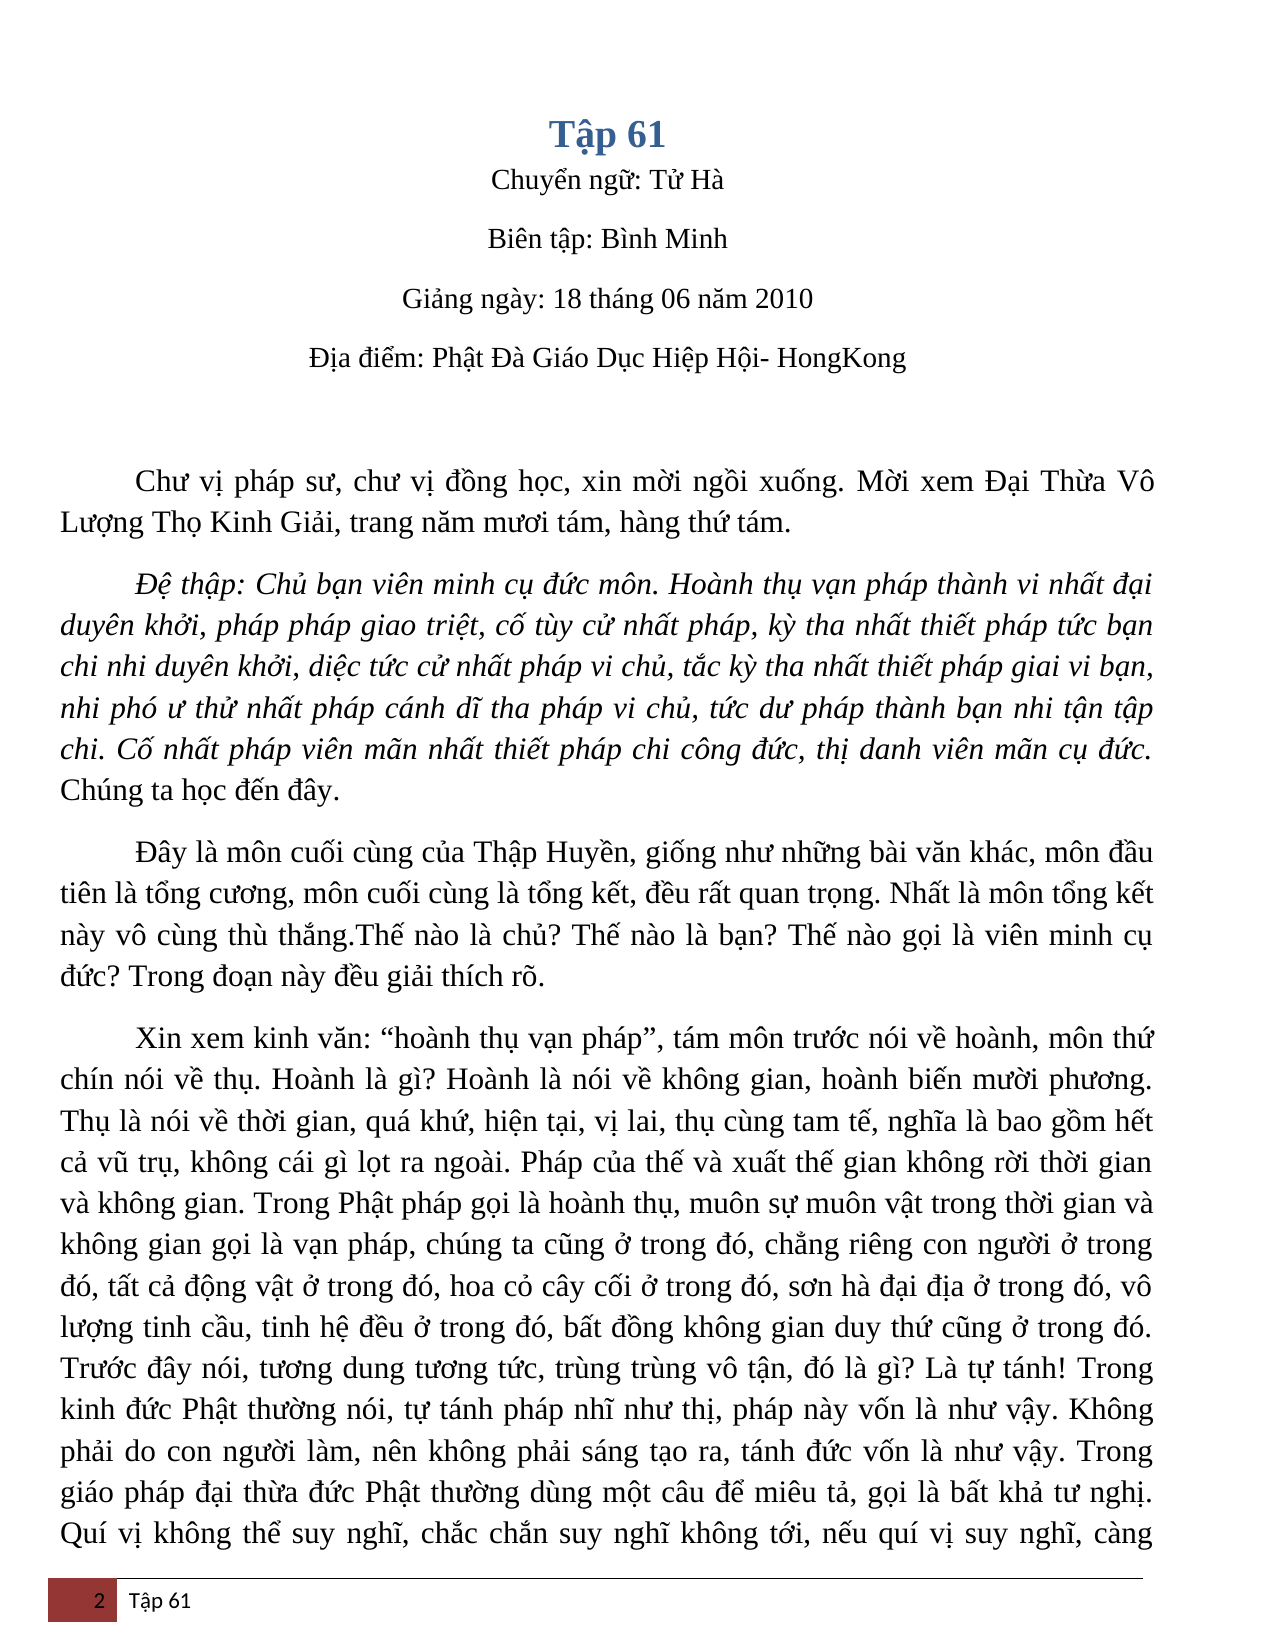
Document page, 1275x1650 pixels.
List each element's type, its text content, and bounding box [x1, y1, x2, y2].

subtitle Tập 61 [60, 110, 1155, 156]
text Chuyển ngữ: Tử Hà [60, 162, 1155, 196]
text Biên tập: Bình Minh [60, 222, 1155, 255]
text Địa điểm: Phật Đà Giáo Dục Hiệp Hội- HongKong [60, 340, 1155, 374]
text Giảng ngày: 18 tháng 06 năm 2010 [60, 281, 1155, 314]
text Đây là môn cuối cùng của Thập Huyền, giống như những bài văn khác, môn đầu tiên là tổng cương, môn cuối cùng là tổng kết, đều rất quan trọng. Nhất là môn tổng kết này vô cùng thù thắng.Thế nào là chủ? Thế nào là bạn? Thế nào gọi là viên minh cụ đức? Trong đoạn này đều giải thích rõ. [60, 833, 1155, 993]
text Chư vị pháp sư, chư vị đồng học, xin mời ngồi xuống. Mời xem Đại Thừa Vô Lượng Thọ Kinh Giải, trang năm mươi tám, hàng thứ tám. [60, 462, 1155, 539]
text Đệ thập: Chủ bạn viên minh cụ đức môn. Hoành thụ vạn pháp thành vi nhất đại duyên khởi, pháp pháp giao triệt, cố tùy cử nhất pháp, kỳ tha nhất thiết pháp tức bạn chi nhi duyên khởi, diệc tức cử nhất pháp vi chủ, tắc kỳ tha nhất thiết pháp giai vi bạn, nhi phó ư thử nhất pháp cánh dĩ tha pháp vi chủ, tức dư pháp thành bạn nhi tận tập chi. Cố nhất pháp viên mãn nhất thiết pháp chi công đức, thị danh viên mãn cụ đức. Chúng ta học đến đây. [60, 565, 1155, 807]
